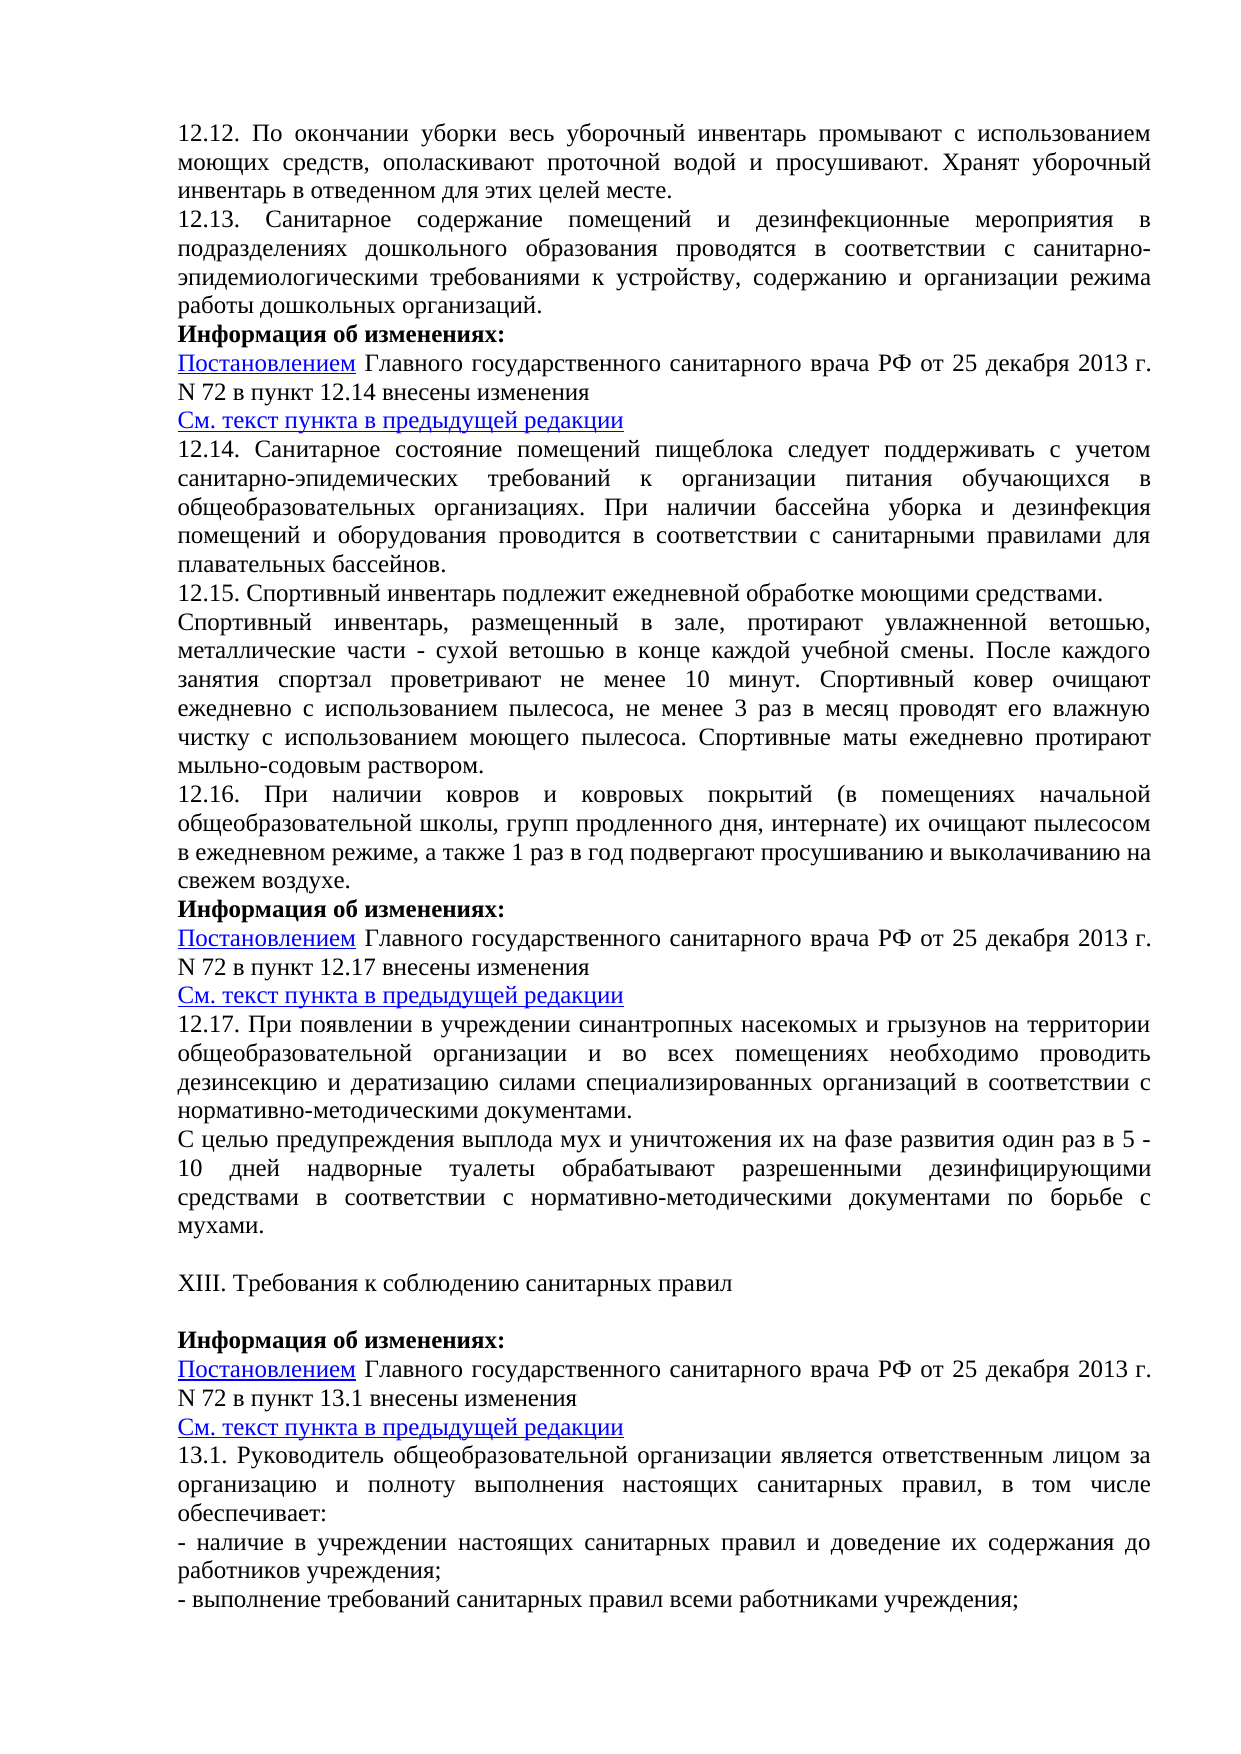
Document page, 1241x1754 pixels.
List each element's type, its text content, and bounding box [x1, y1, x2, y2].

text Информация об изменениях: [177, 319, 1152, 348]
text См. текст пункта в предыдущей редакции [177, 406, 1152, 434]
text 12.12. По окончании уборки весь уборочный инвентарь промывают с использованием моющих средств, ополаскивают проточной водой и просушивают. Хранят уборочный инвентарь в отведенном для этих целей месте. [177, 118, 1152, 204]
text Постановлением Главного государственного санитарного врача РФ от 25 декабря 2013 г. N 72 в пункт 12.14 внесены изменения [177, 348, 1152, 406]
text Информация об изменениях: [177, 1326, 1152, 1354]
text См. текст пункта в предыдущей редакции [177, 981, 1152, 1009]
text Спортивный инвентарь, размещенный в зале, протирают увлажненной ветошью, металлические части - сухой ветошью в конце каждой учебной смены. После каждого занятия спортзал проветривают не менее 10 минут. Спортивный ковер очищают ежедневно с использованием пылесоса, не менее 3 раз в месяц проводят его влажную чистку с использованием моющего пылесоса. Спортивные маты ежедневно протирают мыльно-содовым раствором. [177, 607, 1152, 779]
text Постановлением Главного государственного санитарного врача РФ от 25 декабря 2013 г. N 72 в пункт 13.1 внесены изменения [177, 1354, 1152, 1412]
text 12.15. Спортивный инвентарь подлежит ежедневной обработке моющими средствами. [177, 578, 1152, 607]
text 12.17. При появлении в учреждении синантропных насекомых и грызунов на территории общеобразовательной организации и во всех помещениях необходимо проводить дезинсекцию и дератизацию силами специализированных организаций в соответствии с нормативно-методическими документами. [177, 1009, 1152, 1124]
text 12.16. При наличии ковров и ковровых покрытий (в помещениях начальной общеобразовательной школы, групп продленного дня, интернате) их очищают пылесосом в ежедневном режиме, а также 1 раз в год подвергают просушиванию и выколачиванию на свежем воздухе. [177, 779, 1152, 894]
text Постановлением Главного государственного санитарного врача РФ от 25 декабря 2013 г. N 72 в пункт 12.17 внесены изменения [177, 923, 1152, 981]
text См. текст пункта в предыдущей редакции [177, 1412, 1152, 1441]
text С целью предупреждения выплода мух и уничтожения их на фазе развития один раз в 5 - 10 дней надворные туалеты обрабатывают разрешенными дезинфицирующими средствами в соответствии с нормативно-методическими документами по борьбе с мухами. [177, 1124, 1152, 1239]
text - наличие в учреждении настоящих санитарных правил и доведение их содержания до работников учреждения; [177, 1527, 1152, 1584]
text 12.13. Санитарное содержание помещений и дезинфекционные мероприятия в подразделениях дошкольного образования проводятся в соответствии с санитарно-эпидемиологическими требованиями к устройству, содержанию и организации режима работы дошкольных организаций. [177, 204, 1152, 319]
text - выполнение требований санитарных правил всеми работниками учреждения; [177, 1584, 1152, 1613]
text Информация об изменениях: [177, 894, 1152, 923]
text XIII. Требования к соблюдению санитарных правил [177, 1268, 1152, 1297]
text 13.1. Руководитель общеобразовательной организации является ответственным лицом за организацию и полноту выполнения настоящих санитарных правил, в том числе обеспечивает: [177, 1441, 1152, 1527]
text 12.14. Санитарное состояние помещений пищеблока следует поддерживать с учетом санитарно-эпидемических требований к организации питания обучающихся в общеобразовательных организациях. При наличии бассейна уборка и дезинфекция помещений и оборудования проводится в соответствии с санитарными правилами для плавательных бассейнов. [177, 434, 1152, 578]
